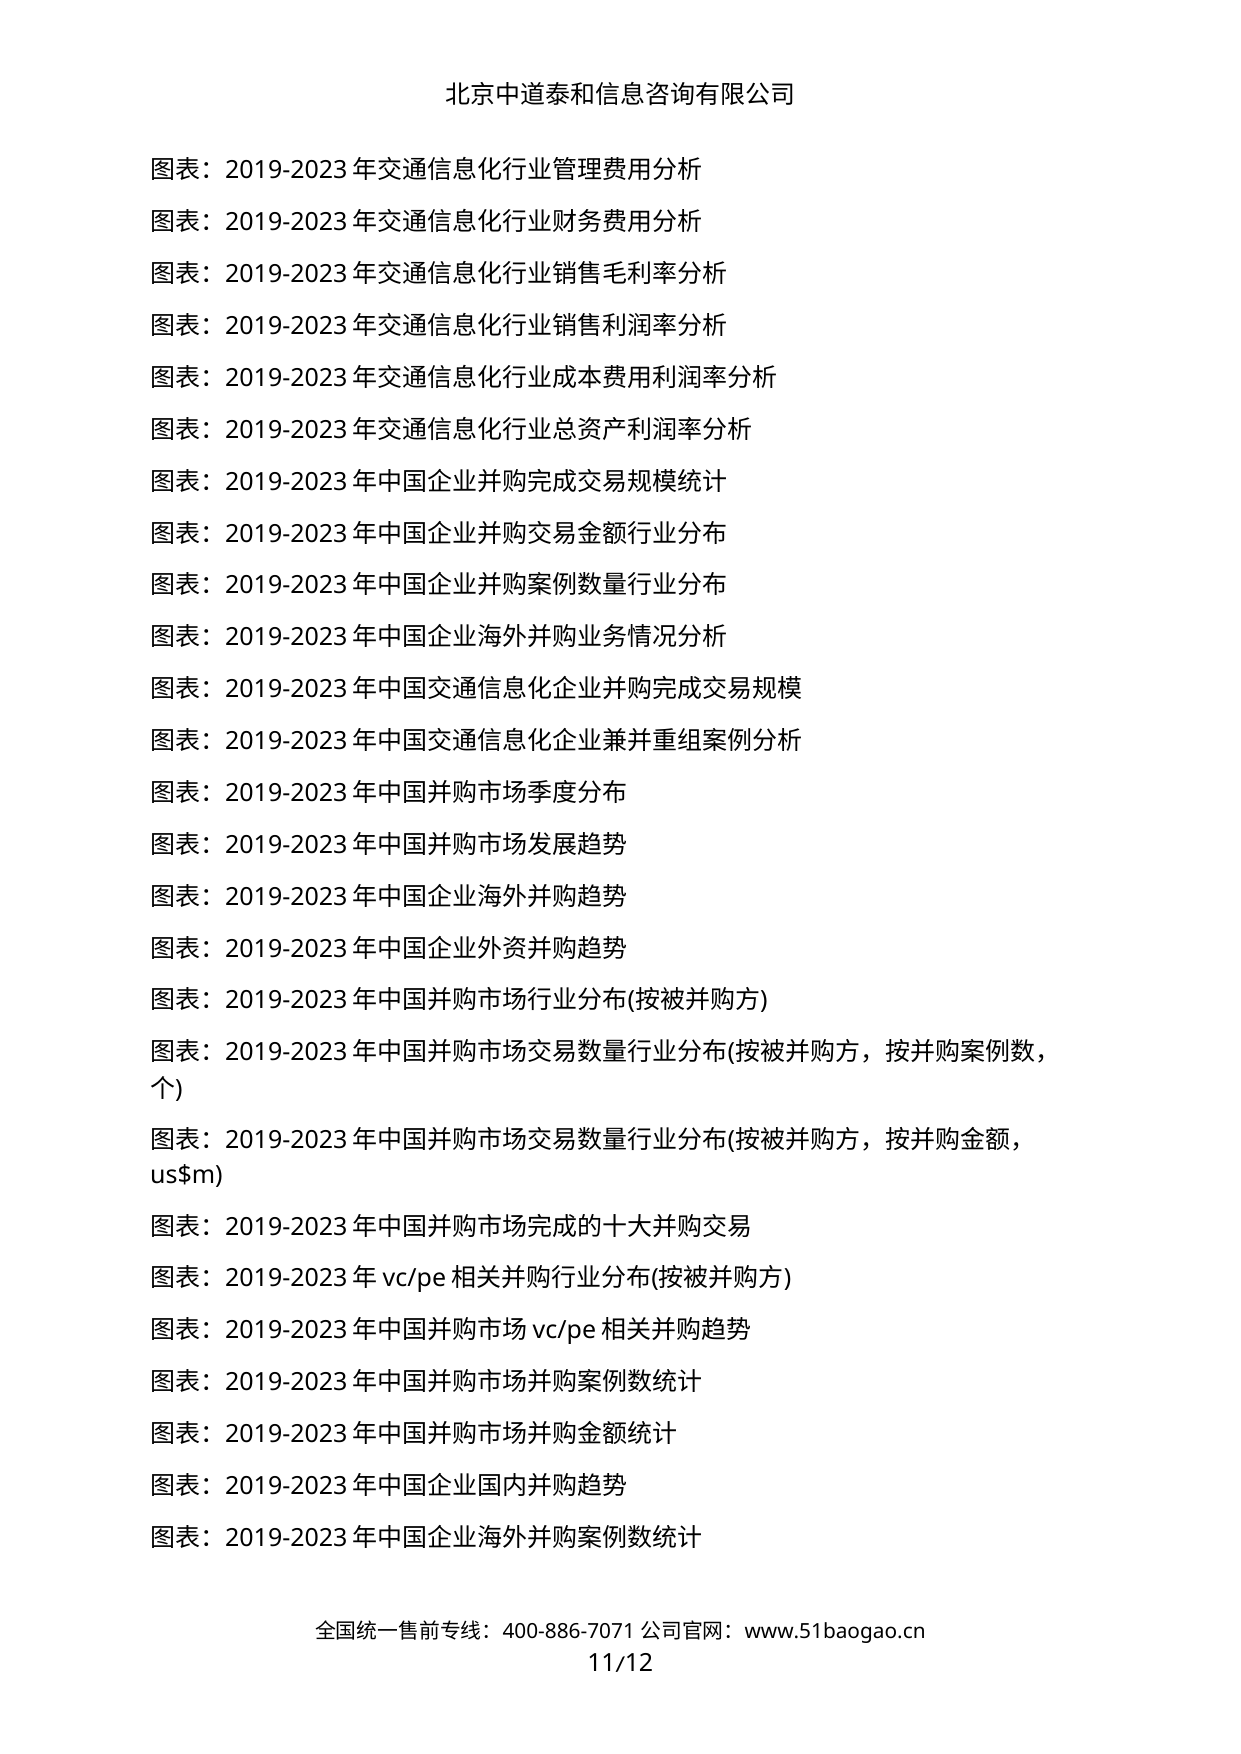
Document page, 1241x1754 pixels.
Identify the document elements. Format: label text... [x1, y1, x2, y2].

text 图表：2019-2023年中国企业并购完成交易规模统计 [150, 461, 1090, 497]
text 图表：2019-2023年交通信息化行业销售毛利率分析 [150, 254, 1090, 290]
text 图表：2019-2023年中国并购市场行业分布(按被并购方) [150, 980, 1090, 1016]
text 图表：2019-2023年中国并购市场vc/pe相关并购趋势 [150, 1310, 1090, 1346]
text 图表：2019-2023年vc/pe相关并购行业分布(按被并购方) [150, 1258, 1090, 1294]
text 图表：2019-2023年中国并购市场交易数量行业分布(按被并购方，按并购金额，us$m) [150, 1120, 1090, 1190]
text 图表：2019-2023年中国企业国内并购趋势 [150, 1465, 1090, 1502]
text 图表：2019-2023年中国并购市场并购案例数统计 [150, 1362, 1090, 1398]
text 图表：2019-2023年中国企业外资并购趋势 [150, 928, 1090, 964]
text 图表：2019-2023年交通信息化行业总资产利润率分析 [150, 409, 1090, 446]
text 图表：2019-2023年中国并购市场并购金额统计 [150, 1413, 1090, 1450]
text 图表：2019-2023年中国并购市场季度分布 [150, 772, 1090, 809]
text 图表：2019-2023年中国并购市场发展趋势 [150, 824, 1090, 861]
text 图表：2019-2023年中国企业海外并购案例数统计 [150, 1517, 1090, 1553]
text 图表：2019-2023年交通信息化行业财务费用分析 [150, 202, 1090, 238]
text 图表：2019-2023年中国并购市场交易数量行业分布(按被并购方，按并购案例数，个) [150, 1032, 1090, 1104]
text 图表：2019-2023年中国企业并购案例数量行业分布 [150, 565, 1090, 601]
text 图表：2019-2023年交通信息化行业管理费用分析 [150, 150, 1090, 186]
text 图表：2019-2023年中国并购市场完成的十大并购交易 [150, 1206, 1090, 1242]
text 图表：2019-2023年交通信息化行业成本费用利润率分析 [150, 357, 1090, 394]
text 图表：2019-2023年中国企业海外并购趋势 [150, 876, 1090, 912]
text 图表：2019-2023年中国交通信息化企业兼并重组案例分析 [150, 721, 1090, 757]
text 图表：2019-2023年中国交通信息化企业并购完成交易规模 [150, 669, 1090, 705]
text 图表：2019-2023年中国企业并购交易金额行业分布 [150, 513, 1090, 549]
text 图表：2019-2023年交通信息化行业销售利润率分析 [150, 306, 1090, 342]
text 图表：2019-2023年中国企业海外并购业务情况分析 [150, 617, 1090, 653]
